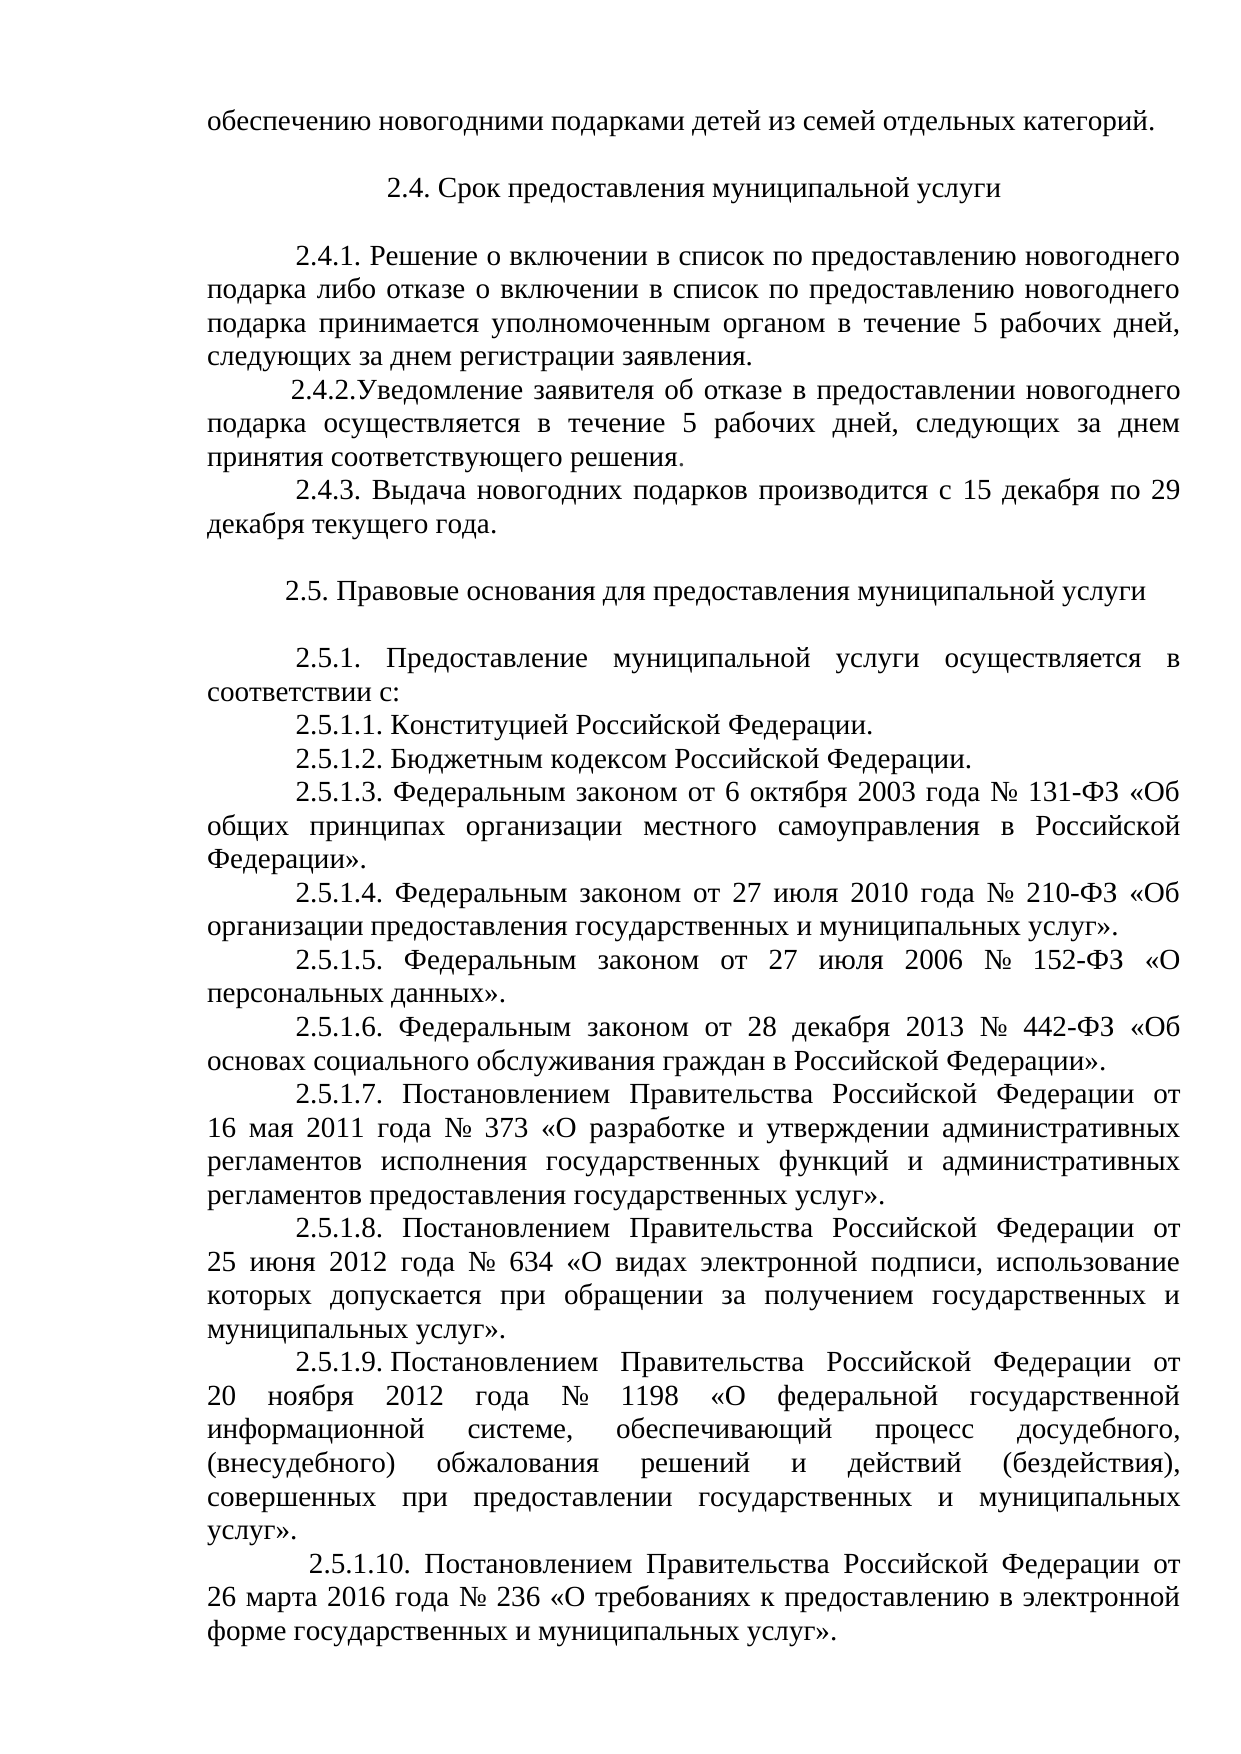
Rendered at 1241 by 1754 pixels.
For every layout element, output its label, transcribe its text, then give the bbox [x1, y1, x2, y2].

text 2.5.1.5. Федеральным законом от 27 июля 2006 № 152-ФЗ «О персональных данных». [207, 942, 1181, 1009]
text 2.5.1.2. Бюджетным кодексом Российской Федерации. [207, 741, 1181, 774]
text 2.5.1.9. Постановлением Правительства Российской Федерации от 20 ноября 2012 года № 1198 «О федеральной государственной информационной системе, обеспечивающий процесс досудебного, (внесудебного) обжалования решений и действий (бездействия), совершенных при предоставлении государственных и муниципальных услуг». [207, 1344, 1181, 1546]
text 2.4.1. Решение о включении в список по предоставлению новогоднего подарка либо отказе о включении в список по предоставлению новогоднего подарка принимается уполномоченным органом в течение 5 рабочих дней, следующих за днем регистрации заявления. 2.4.2.Уведомление заявителя об отказе в предоставлении новогоднего подарка осуществляется в течение 5 рабочих дней, следующих за днем принятия соответствующего решения. [207, 238, 1181, 472]
text 2.5.1.10. Постановлением Правительства Российской Федерации от 26 марта 2016 года № 236 «О требованиях к предоставлению в электронной форме государственных и муниципальных услуг». [207, 1546, 1181, 1646]
text 2.4.3. Выдача новогодних подарков производится с 15 декабря по 29 декабря текущего года. [207, 472, 1181, 539]
text 2.5.1.1. Конституцией Российской Федерации. [207, 707, 1181, 741]
text 2.5.1.7. Постановлением Правительства Российской Федерации от 16 мая 2011 года № 373 «О разработке и утверждении административных регламентов исполнения государственных функций и административных регламентов предоставления государственных услуг». [207, 1076, 1181, 1210]
text 2.5.1.4. Федеральным законом от 27 июля 2010 года № 210-ФЗ «Об организации предоставления государственных и муниципальных услуг». [207, 875, 1181, 942]
text 2.5.1.6. Федеральным законом от 28 декабря 2013 № 442-ФЗ «Об основах социального обслуживания граждан в Российской Федерации». [207, 1009, 1181, 1076]
title 2.5. Правовые основания для предоставления муниципальной услуги [207, 573, 1181, 607]
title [207, 103, 1181, 137]
text 2.5.1.3. Федеральным законом от 6 октября 2003 года № 131-ФЗ «Об общих принципах организации местного самоуправления в Российской Федерации». [207, 774, 1181, 875]
text 2.5.1. Предоставление муниципальной услуги осуществляется в соответствии с: [207, 640, 1181, 707]
title 2.4. Срок предоставления муниципальной услуги [207, 171, 1181, 204]
text 2.5.1.8. Постановлением Правительства Российской Федерации от 25 июня 2012 года № 634 «О видах электронной подписи, использование которых допускается при обращении за получением государственных и муниципальных услуг». [207, 1210, 1181, 1344]
